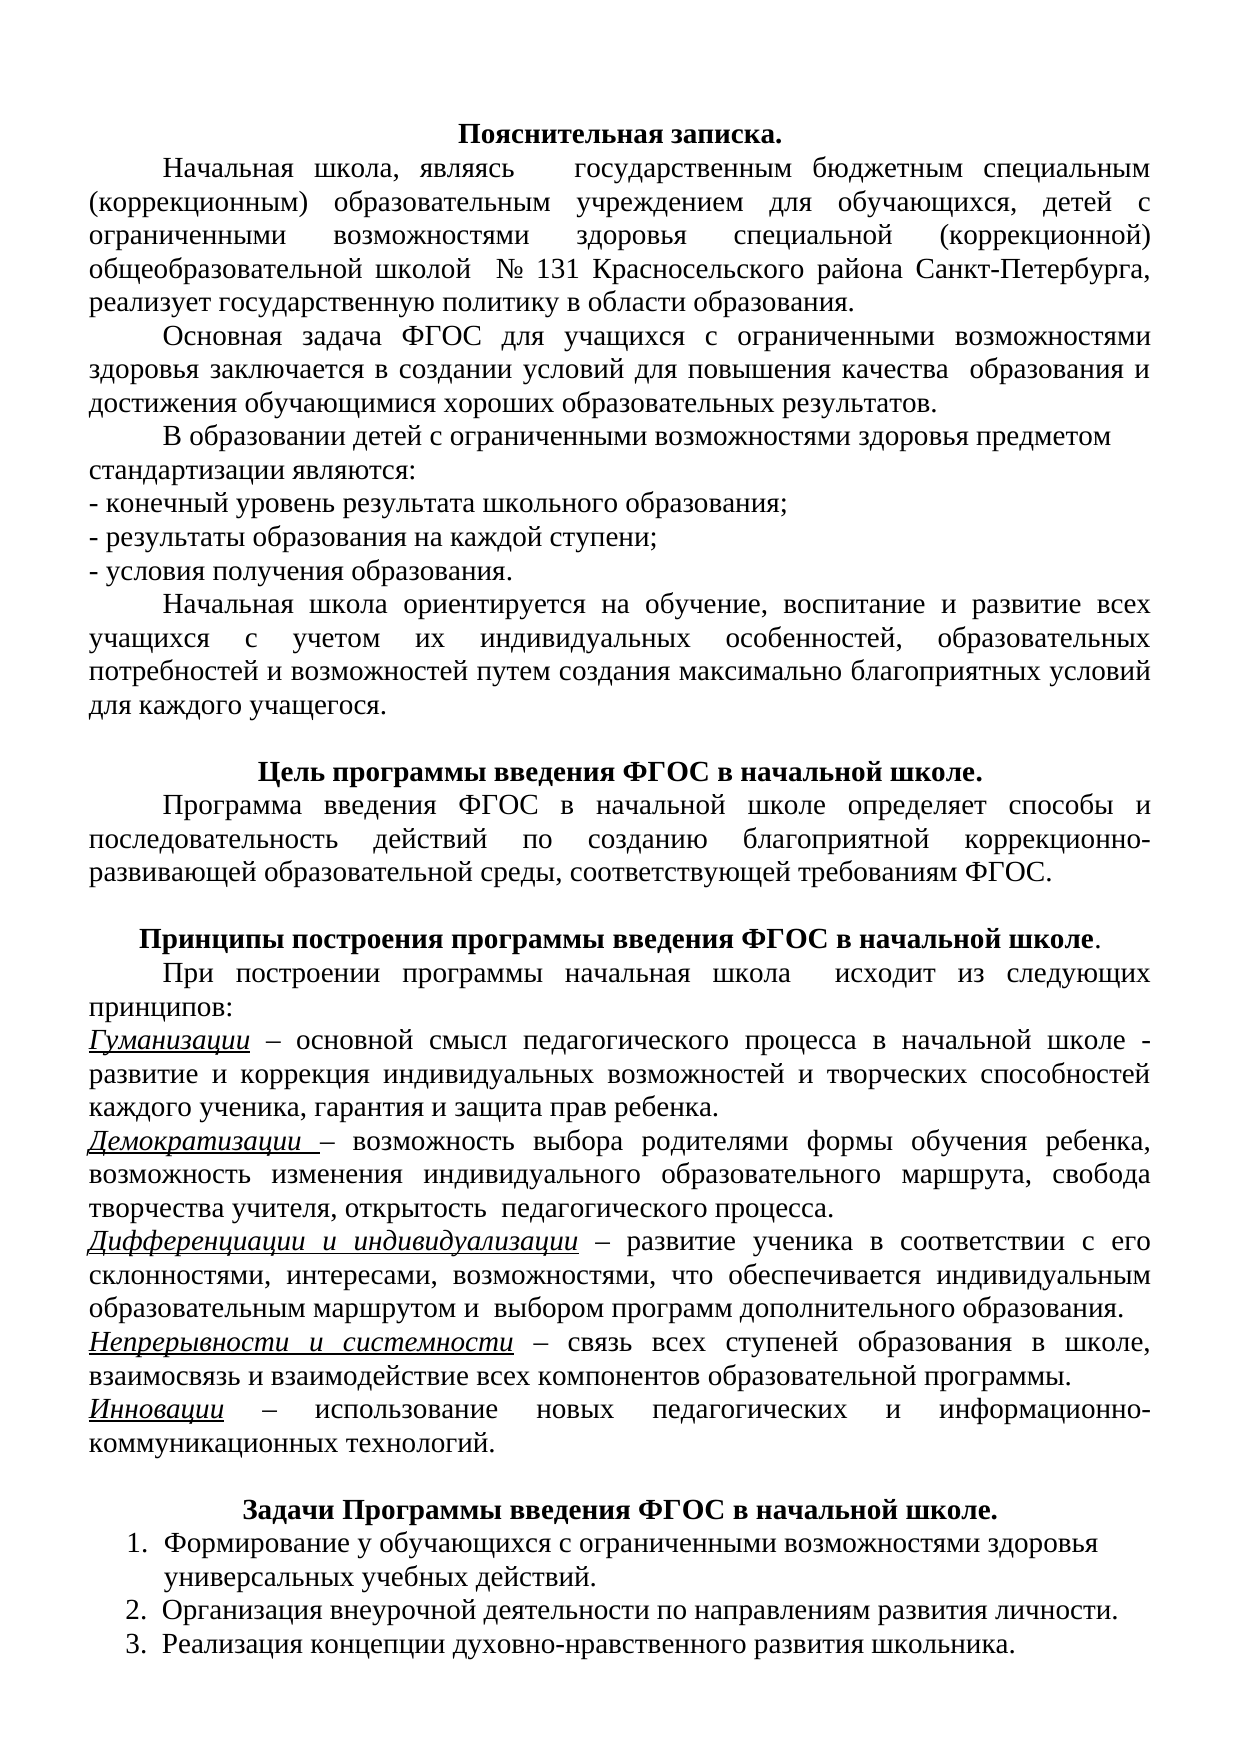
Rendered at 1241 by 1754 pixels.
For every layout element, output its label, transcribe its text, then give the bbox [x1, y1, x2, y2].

text Дифференциации и индивидуализации – развитие ученика в соответствии с его склонностями, интересами, возможностями, что обеспечивается индивидуальным образовательным маршрутом и выбором программ дополнительного образования. [89, 1223, 1152, 1324]
text - конечный уровень результата школьного образования; [89, 486, 1152, 519]
text Программа введения ФГОС в начальной школе определяет способы и последовательность действий по созданию благоприятной коррекционно-развивающей образовательной среды, соответствующей требованиям ФГОС. [89, 787, 1152, 888]
text Демократизации – возможность выбора родителями формы обучения ребенка, возможность изменения индивидуального образовательного маршрута, свобода творчества учителя, открытость педагогического процесса. [89, 1123, 1152, 1223]
text - условия получения образования. [89, 553, 1152, 586]
text Начальная школа, являясь государственным бюджетным специальным (коррекционным) образовательным учреждением для обучающихся, детей с ограниченными возможностями здоровья специальной (коррекционной) общеобразовательной школой № 131 Красносельского района Санкт-Петербурга, реализует государственную политику в области образования. [89, 150, 1152, 318]
text В образовании детей с ограниченными возможностями здоровья предметом стандартизации являются: [89, 418, 1152, 486]
text Цель программы введения ФГОС в начальной школе. [89, 754, 1152, 787]
text Принципы построения программы введения ФГОС в начальной школе. [89, 922, 1152, 955]
list Формирование у обучающихся с ограниченными возможностями здоровья универсальных учебных действий. [126, 1525, 1152, 1592]
text Инновации – использование новых педагогических и информационно-коммуникационных технологий. [89, 1391, 1152, 1458]
text Непрерывности и системности – связь всех ступеней образования в школе, взаимосвязь и взаимодействие всех компонентов образовательной программы. [89, 1324, 1152, 1391]
text При построении программы начальная школа исходит из следующих принципов: [89, 955, 1152, 1022]
text - результаты образования на каждой ступени; [89, 519, 1152, 553]
text 3. Реализация концепции духовно-нравственного развития школьника. [89, 1626, 1152, 1659]
text Основная задача ФГОС для учащихся с ограниченными возможностями здоровья заключается в создании условий для повышения качества образования и достижения обучающимися хороших образовательных результатов. [89, 318, 1152, 418]
text Пояснительная записка. [89, 117, 1152, 150]
text Задачи Программы введения ФГОС в начальной школе. [89, 1492, 1152, 1525]
text 2. Организация внеурочной деятельности по направлениям развития личности. [89, 1592, 1152, 1626]
text Начальная школа ориентируется на обучение, воспитание и развитие всех учащихся с учетом их индивидуальных особенностей, образовательных потребностей и возможностей путем создания максимально благоприятных условий для каждого учащегося. [89, 586, 1152, 720]
text Гуманизации – основной смысл педагогического процесса в начальной школе - развитие и коррекция индивидуальных возможностей и творческих способностей каждого ученика, гарантия и защита прав ребенка. [89, 1022, 1152, 1123]
